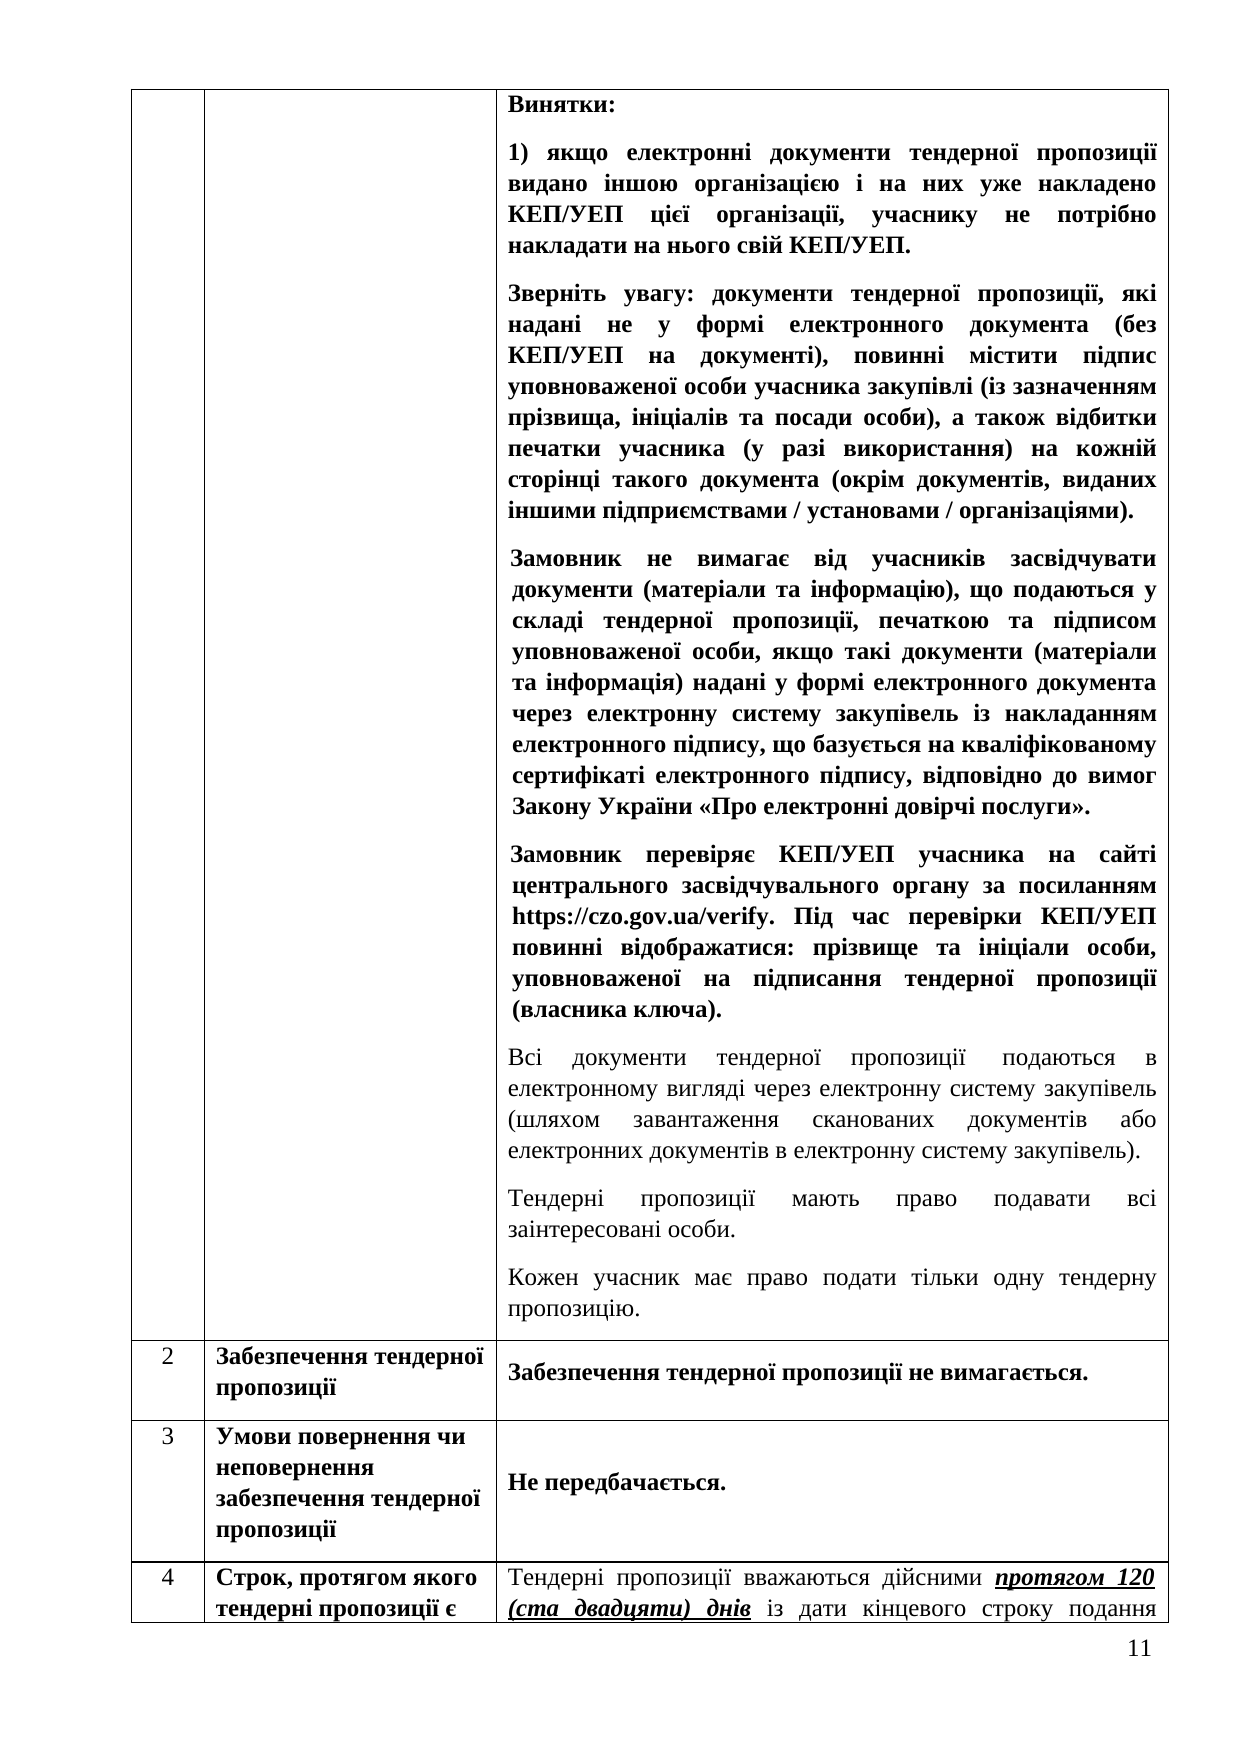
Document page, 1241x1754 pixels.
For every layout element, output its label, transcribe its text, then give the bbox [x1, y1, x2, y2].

table_cell 3 [132, 1421, 204, 1561]
table_cell 2 [132, 1341, 204, 1420]
table_cell Не передбачається. [497, 1421, 1168, 1561]
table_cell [497, 90, 1168, 1340]
table_cell 1 [132, 90, 204, 1340]
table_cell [205, 1563, 496, 1622]
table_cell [205, 90, 496, 1340]
table_cell Забезпечення тендерної пропозиції [205, 1341, 496, 1420]
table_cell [497, 1563, 1168, 1622]
table_cell 4 [132, 1563, 204, 1622]
table_cell Умови повернення чи неповернення забезпечення тендерної пропозиції [205, 1421, 496, 1561]
table_cell Забезпечення тендерної пропозиції не вимагається. [497, 1341, 1168, 1420]
